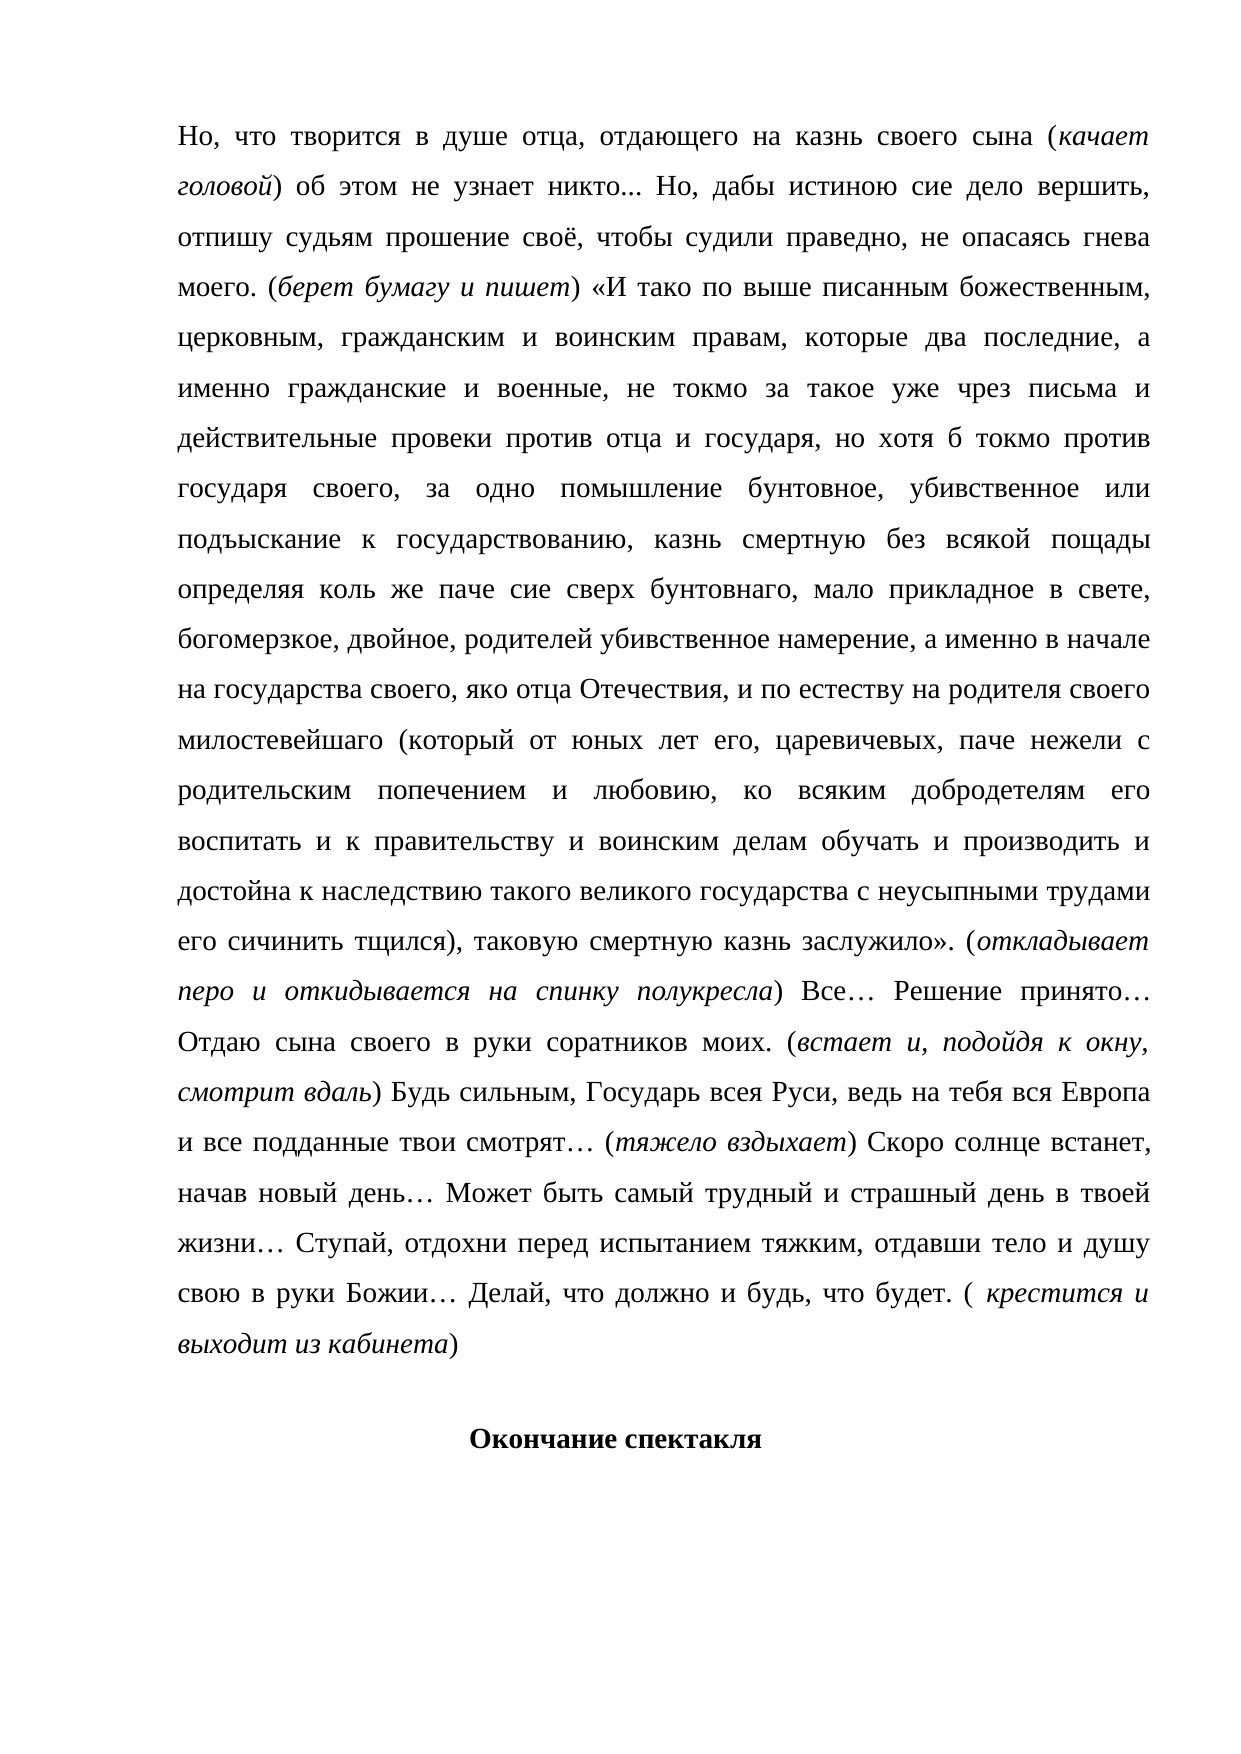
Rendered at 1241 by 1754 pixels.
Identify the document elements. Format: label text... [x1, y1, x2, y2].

list Окончание спектакля [177, 1422, 1152, 1455]
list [177, 118, 1152, 1359]
